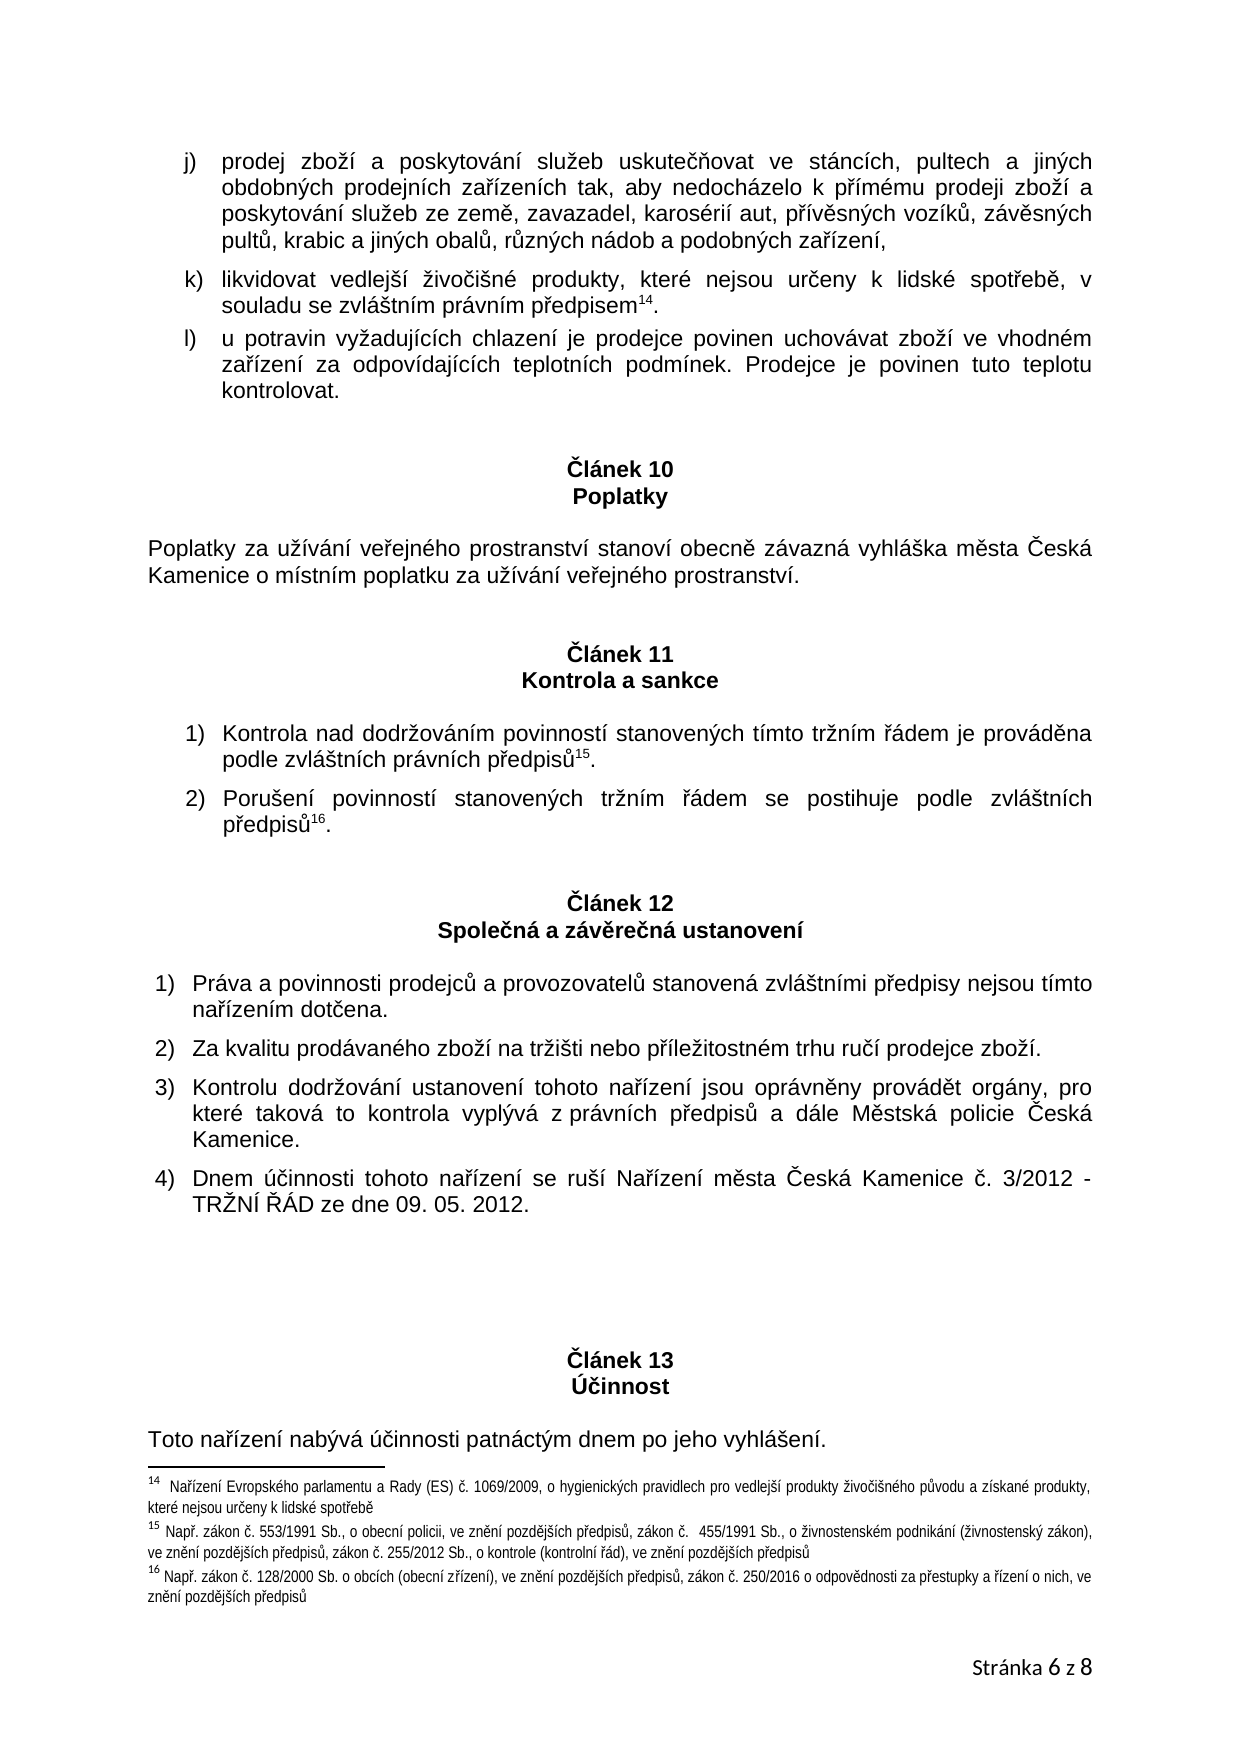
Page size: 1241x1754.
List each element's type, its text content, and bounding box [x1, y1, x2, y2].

list Kontrolu dodržování ustanovení tohoto nařízení jsou oprávněny provádět orgány, pro které taková to kontrola vyplývá z právních předpisů a dále Městská policie Česká Kamenice. [154, 1073, 1093, 1153]
text Článek 10 [148, 456, 1093, 483]
list Porušení povinností stanovených tržním řádem se postihuje podle zvláštních předpisů. [185, 785, 1093, 838]
text Účinnost [148, 1373, 1093, 1399]
list Práva a povinnosti prodejců a provozovatelů stanovená zvláštními předpisy nejsou tímto nařízením dotčena. [154, 969, 1093, 1022]
list prodej zboží a poskytování služeb uskutečňovat ve stáncích, pultech a jiných obdobných prodejních zařízeních tak, aby nedocházelo k přímému prodeji zboží a poskytování služeb ze země, zavazadel, karosérií aut, přívěsných vozíků, závěsných pultů, krabic a jiných obalů, různých nádob a podobných zařízení, [184, 148, 1093, 253]
list Kontrola nad dodržováním povinností stanovených tímto tržním řádem je prováděna podle zvláštních právních předpisů. [185, 720, 1093, 772]
list Dnem účinnosti tohoto nařízení se ruší Nařízení města Česká Kamenice č. 3/2012 - TRŽNÍ ŘÁD ze dne 09. 05. 2012. [154, 1165, 1093, 1218]
list Za kvalitu prodávaného zboží na tržišti nebo příležitostném trhu ručí prodejce zboží. [154, 1035, 1093, 1061]
list u potravin vyžadujících chlazení je prodejce povinen uchovávat zboží ve vhodném zařízení za odpovídajících teplotních podmínek. Prodejce je povinen tuto teplotu kontrolovat. [184, 324, 1093, 403]
text Poplatky [148, 483, 1093, 509]
text Článek 13 [148, 1347, 1093, 1373]
text Článek 11 [148, 641, 1093, 667]
text Poplatky za užívání veřejného prostranství stanoví obecně závazná vyhláška města Česká Kamenice o místním poplatku za užívání veřejného prostranství. [148, 535, 1093, 588]
text Kontrola a sankce [148, 667, 1093, 693]
text Článek 12 [148, 890, 1093, 917]
text Společná a závěrečná ustanovení [148, 917, 1093, 943]
text Toto nařízení nabývá účinnosti patnáctým dnem po jeho vyhlášení. [148, 1426, 1093, 1452]
list likvidovat vedlejší živočišné produkty, které nejsou určeny k lidské spotřebě, v souladu se zvláštním právním předpisem. [184, 266, 1093, 318]
